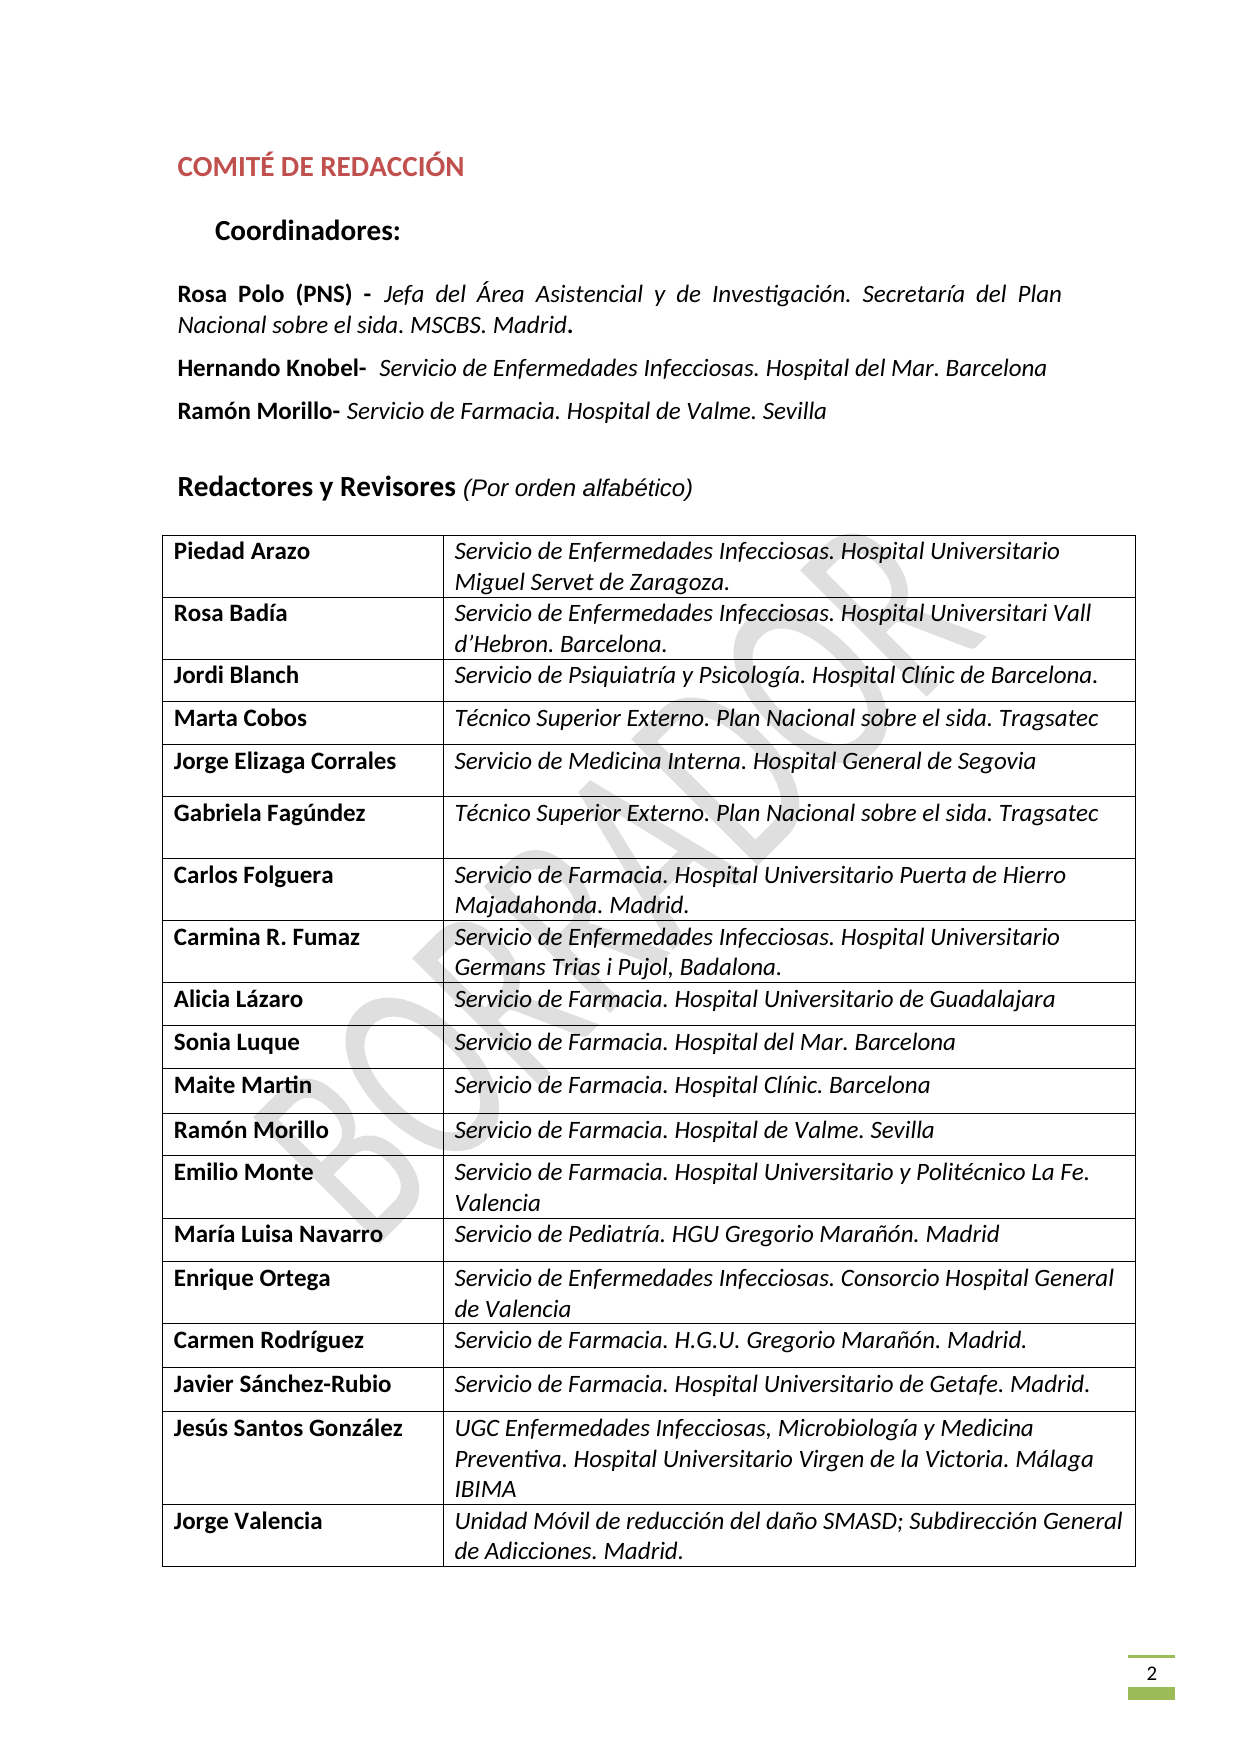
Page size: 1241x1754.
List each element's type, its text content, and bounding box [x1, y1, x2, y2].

table_cell Gabriela Fagúndez [163, 797, 443, 858]
table_cell Unidad Móvil de reducción del daño SMASD; Subdirección General de Adicciones. Madrid. [444, 1505, 1135, 1566]
table_cell Jesús Santos González [163, 1412, 443, 1504]
table_header Servicio de Enfermedades Infecciosas. Hospital Universitario Miguel Servet de Zaragoza. [444, 536, 1135, 597]
text COMITÉ DE REDACCIÓN [177, 148, 1063, 183]
table_cell Técnico Superior Externo. Plan Nacional sobre el sida. Tragsatec [444, 797, 1135, 858]
table_cell Técnico Superior Externo. Plan Nacional sobre el sida. Tragsatec [444, 702, 1135, 744]
table_cell Servicio de Medicina Interna. Hospital General de Segovia [444, 745, 1135, 796]
table_cell Emilio Monte [163, 1156, 443, 1217]
table_cell Carlos Folguera [163, 859, 443, 920]
table_cell Servicio de Farmacia. Hospital de Valme. Sevilla [444, 1114, 1135, 1155]
table_cell Jorge Valencia [163, 1505, 443, 1566]
table_cell Enrique Ortega [163, 1262, 443, 1323]
table_cell Carmen Rodríguez [163, 1324, 443, 1367]
table_cell Jorge Elizaga Corrales [163, 745, 443, 796]
text Hernando Knobel- Servicio de Enfermedades Infecciosas. Hospital del Mar. Barcelona [177, 352, 1063, 382]
table_cell Servicio de Farmacia. Hospital Universitario y Politécnico La Fe. Valencia [444, 1156, 1135, 1217]
table_header Piedad Arazo [163, 536, 443, 597]
table_cell Servicio de Farmacia. Hospital Clínic. Barcelona [444, 1069, 1135, 1113]
table_cell Ramón Morillo [163, 1114, 443, 1155]
table_cell Rosa Badía [163, 598, 443, 659]
table_cell Servicio de Enfermedades Infecciosas. Hospital Universitari Vall d’Hebron. Barcelona. [444, 598, 1135, 659]
table_cell Servicio de Farmacia. Hospital Universitario de Getafe. Madrid. [444, 1368, 1135, 1411]
table_cell Maite Martin [163, 1069, 443, 1113]
table_cell Servicio de Farmacia. Hospital del Mar. Barcelona [444, 1026, 1135, 1068]
table_cell Javier Sánchez-Rubio [163, 1368, 443, 1411]
table_cell Sonia Luque [163, 1026, 443, 1068]
text Coordinadores: [215, 212, 1063, 248]
table_cell Jordi Blanch [163, 660, 443, 701]
table_cell Carmina R. Fumaz [163, 921, 443, 982]
text Ramón Morillo- Servicio de Farmacia. Hospital de Valme. Sevilla [177, 395, 1063, 425]
table_cell Alicia Lázaro [163, 983, 443, 1025]
table_cell Marta Cobos [163, 702, 443, 744]
table_cell Servicio de Enfermedades Infecciosas. Hospital Universitario Germans Trias i Pujol, Badalona. [444, 921, 1135, 982]
table_cell Servicio de Pediatría. HGU Gregorio Marañón. Madrid [444, 1219, 1135, 1261]
table_cell Servicio de Enfermedades Infecciosas. Consorcio Hospital General de Valencia [444, 1262, 1135, 1323]
table_cell Servicio de Farmacia. Hospital Universitario de Guadalajara [444, 983, 1135, 1025]
table_cell Servicio de Farmacia. H.G.U. Gregorio Marañón. Madrid. [444, 1324, 1135, 1367]
text Rosa Polo (PNS) - Jefa del Área Asistencial y de Investigación. Secretaría del Plan Nacional sobre el sida. MSCBS. Madrid. [177, 278, 1063, 339]
table_cell UGC Enfermedades Infecciosas, Microbiología y Medicina Preventiva. Hospital Universitario Virgen de la Victoria. Málaga IBIMA [444, 1412, 1135, 1504]
table_cell Servicio de Psiquiatría y Psicología. Hospital Clínic de Barcelona. [444, 660, 1135, 701]
table_cell María Luisa Navarro [163, 1219, 443, 1261]
text Redactores y Revisores (Por orden alfabético) [177, 468, 1063, 504]
table_cell Servicio de Farmacia. Hospital Universitario Puerta de Hierro Majadahonda. Madrid. [444, 859, 1135, 920]
